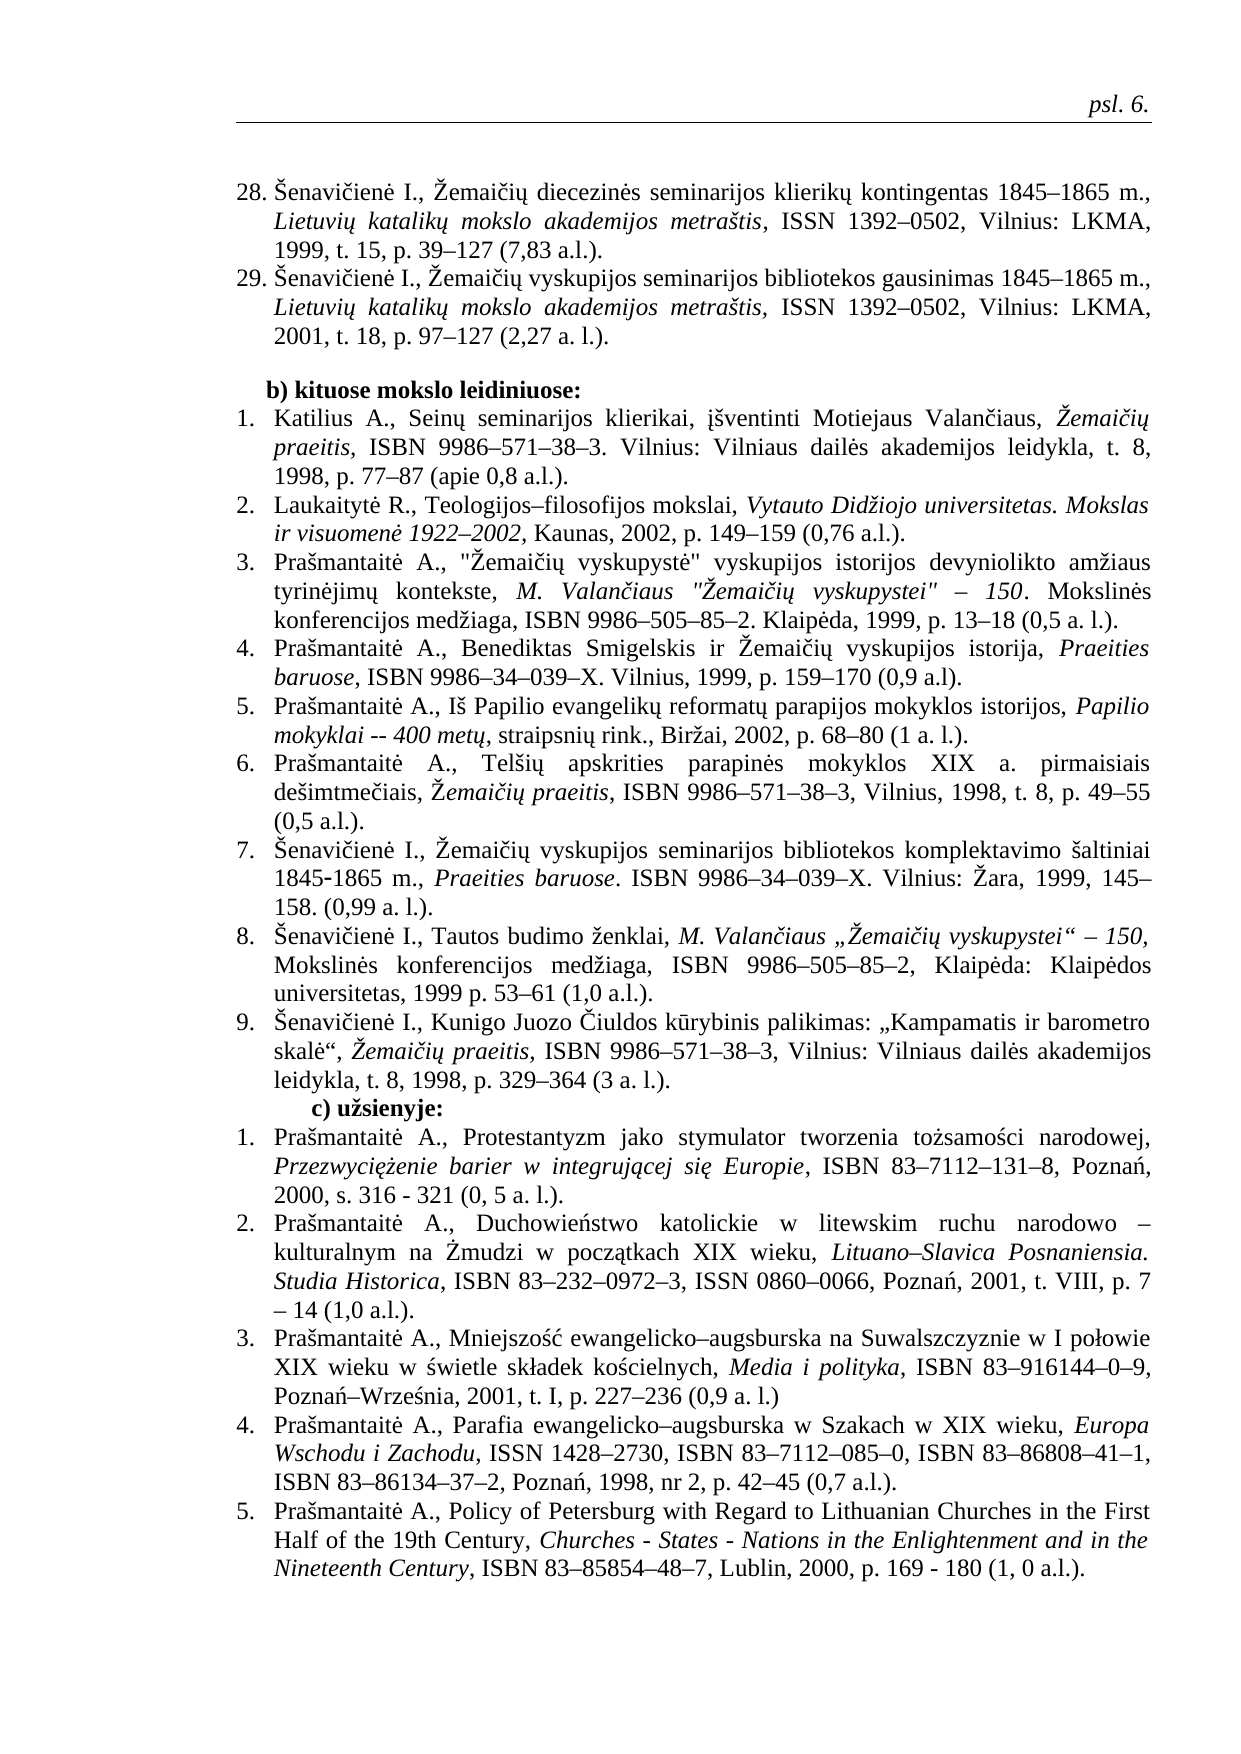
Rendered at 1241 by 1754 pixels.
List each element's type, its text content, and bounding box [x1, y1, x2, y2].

list Prašmantaitė A., Parafia ewangelicko–augsburska w Szakach w XIX wieku, Europa Wschodu i Zachodu, ISSN 1428–2730, ISBN 83–7112–085–0, ISBN 83–86808–41–1, ISBN 83–86134–37–2, Poznań, 1998, nr 2, p. 42–45 (0,7 a.l.). [236, 1410, 1152, 1496]
list Prašmantaitė A., Mniejszość ewangelicko–augsburska na Suwalszczyznie w I połowie XIX wieku w świetle składek kościelnych, Media i polityka, ISBN 83–916144–0–9, Poznań–Września, 2001, t. I, p. 227–236 (0,9 a. l.) [236, 1323, 1152, 1410]
list Laukaitytė R., Teologijos–filosofijos mokslai, Vytauto Didžiojo universitetas. Mokslas ir visuomenė 1922–2002, Kaunas, 2002, p. 149–159 (0,76 a.l.). [236, 490, 1152, 547]
list Prašmantaitė A., Iš Papilio evangelikų reformatų parapijos mokyklos istorijos, Papilio mokyklai -- 400 metų, straipsnių rink., Biržai, 2002, p. 68–80 (1 a. l.). [236, 691, 1152, 748]
list Prašmantaitė A., Telšių apskrities parapinės mokyklos XIX a. pirmaisiais dešimtmečiais, Žemaičių praeitis, ISBN 9986–571–38–3, Vilnius, 1998, t. 8, p. 49–55 (0,5 a.l.). [236, 748, 1152, 835]
list Prašmantaitė A., "Žemaičių vyskupystė" vyskupijos istorijos devyniolikto amžiaus tyrinėjimų kontekste, M. Valančiaus "Žemaičių vyskupystei" – 150. Mokslinės konferencijos medžiaga, ISBN 9986–505–85–2. Klaipėda, 1999, p. 13–18 (0,5 a. l.). [236, 547, 1152, 633]
list Prašmantaitė A., Benediktas Smigelskis ir Žemaičių vyskupijos istorija, Praeities baruose, ISBN 9986–34–039–X. Vilnius, 1999, p. 159–170 (0,9 a.l). [236, 633, 1152, 691]
list Šenavičienė I., Žemaičių vyskupijos seminarijos bibliotekos komplektavimo šaltiniai 18451865 m., Praeities baruose. ISBN 9986–34–039–X. Vilnius: Žara, 1999, 145–158. (0,99 a. l.). [236, 835, 1152, 921]
list Šenavičienė I., Tautos budimo ženklai, M. Valančiaus „Žemaičių vyskupystei“ – 150, Mokslinės konferencijos medžiaga, ISBN 9986–505–85–2, Klaipėda: Klaipėdos universitetas, 1999 p. 53–61 (1,0 a.l.). [236, 921, 1152, 1007]
list b) kituose mokslo leidiniuose: [266, 375, 1152, 403]
list Prašmantaitė A., Policy of Petersburg with Regard to Lithuanian Churches in the First Half of the 19th Century, Churches - States - Nations in the Enlightenment and in the Nineteenth Century, ISBN 83–85854–48–7, Lublin, 2000, p. 169 - 180 (1, 0 a.l.). [236, 1496, 1152, 1582]
list Šenavičienė I., Žemaičių vyskupijos seminarijos bibliotekos gausinimas 1845–1865 m., Lietuvių katalikų mokslo akademijos metraštis, ISSN 1392–0502, Vilnius: LKMA, 2001, t. 18, p. 97–127 (2,27 a. l.). [236, 263, 1152, 350]
list Prašmantaitė A., Duchowieństwo katolickie w litewskim ruchu narodowo – kulturalnym na Żmudzi w początkach XIX wieku, Lituano–Slavica Posnaniensia. Studia Historica, ISBN 83–232–0972–3, ISSN 0860–0066, Poznań, 2001, t. VIII, p. 7 – 14 (1,0 a.l.). [236, 1208, 1152, 1323]
list Šenavičienė I., Kunigo Juozo Čiuldos kūrybinis palikimas: „Kampamatis ir barometro skalė“, Žemaičių praeitis, ISBN 9986–571–38–3, Vilnius: Vilniaus dailės akademijos leidykla, t. 8, 1998, p. 329–364 (3 a. l.). [236, 1007, 1152, 1093]
list Katilius A., Seinų seminarijos klierikai, įšventinti Motiejaus Valančiaus, Žemaičių praeitis, ISBN 9986–571–38–3. Vilnius: Vilniaus dailės akademijos leidykla, t. 8, 1998, p. 77–87 (apie 0,8 a.l.). [236, 403, 1152, 490]
list Šenavičienė I., Žemaičių diecezinės seminarijos klierikų kontingentas 1845–1865 m., Lietuvių katalikų mokslo akademijos metraštis, ISSN 1392–0502, Vilnius: LKMA, 1999, t. 15, p. 39–127 (7,83 a.l.). [236, 177, 1152, 263]
list Prašmantaitė A., Protestantyzm jako stymulator tworzenia tożsamości narodowej, Przezwyciężenie barier w integrującej się Europie, ISBN 83–7112–131–8, Poznań, 2000, s. 316 - 321 (0, 5 a. l.). [236, 1122, 1152, 1208]
text c) užsienyje: [236, 1093, 1152, 1122]
